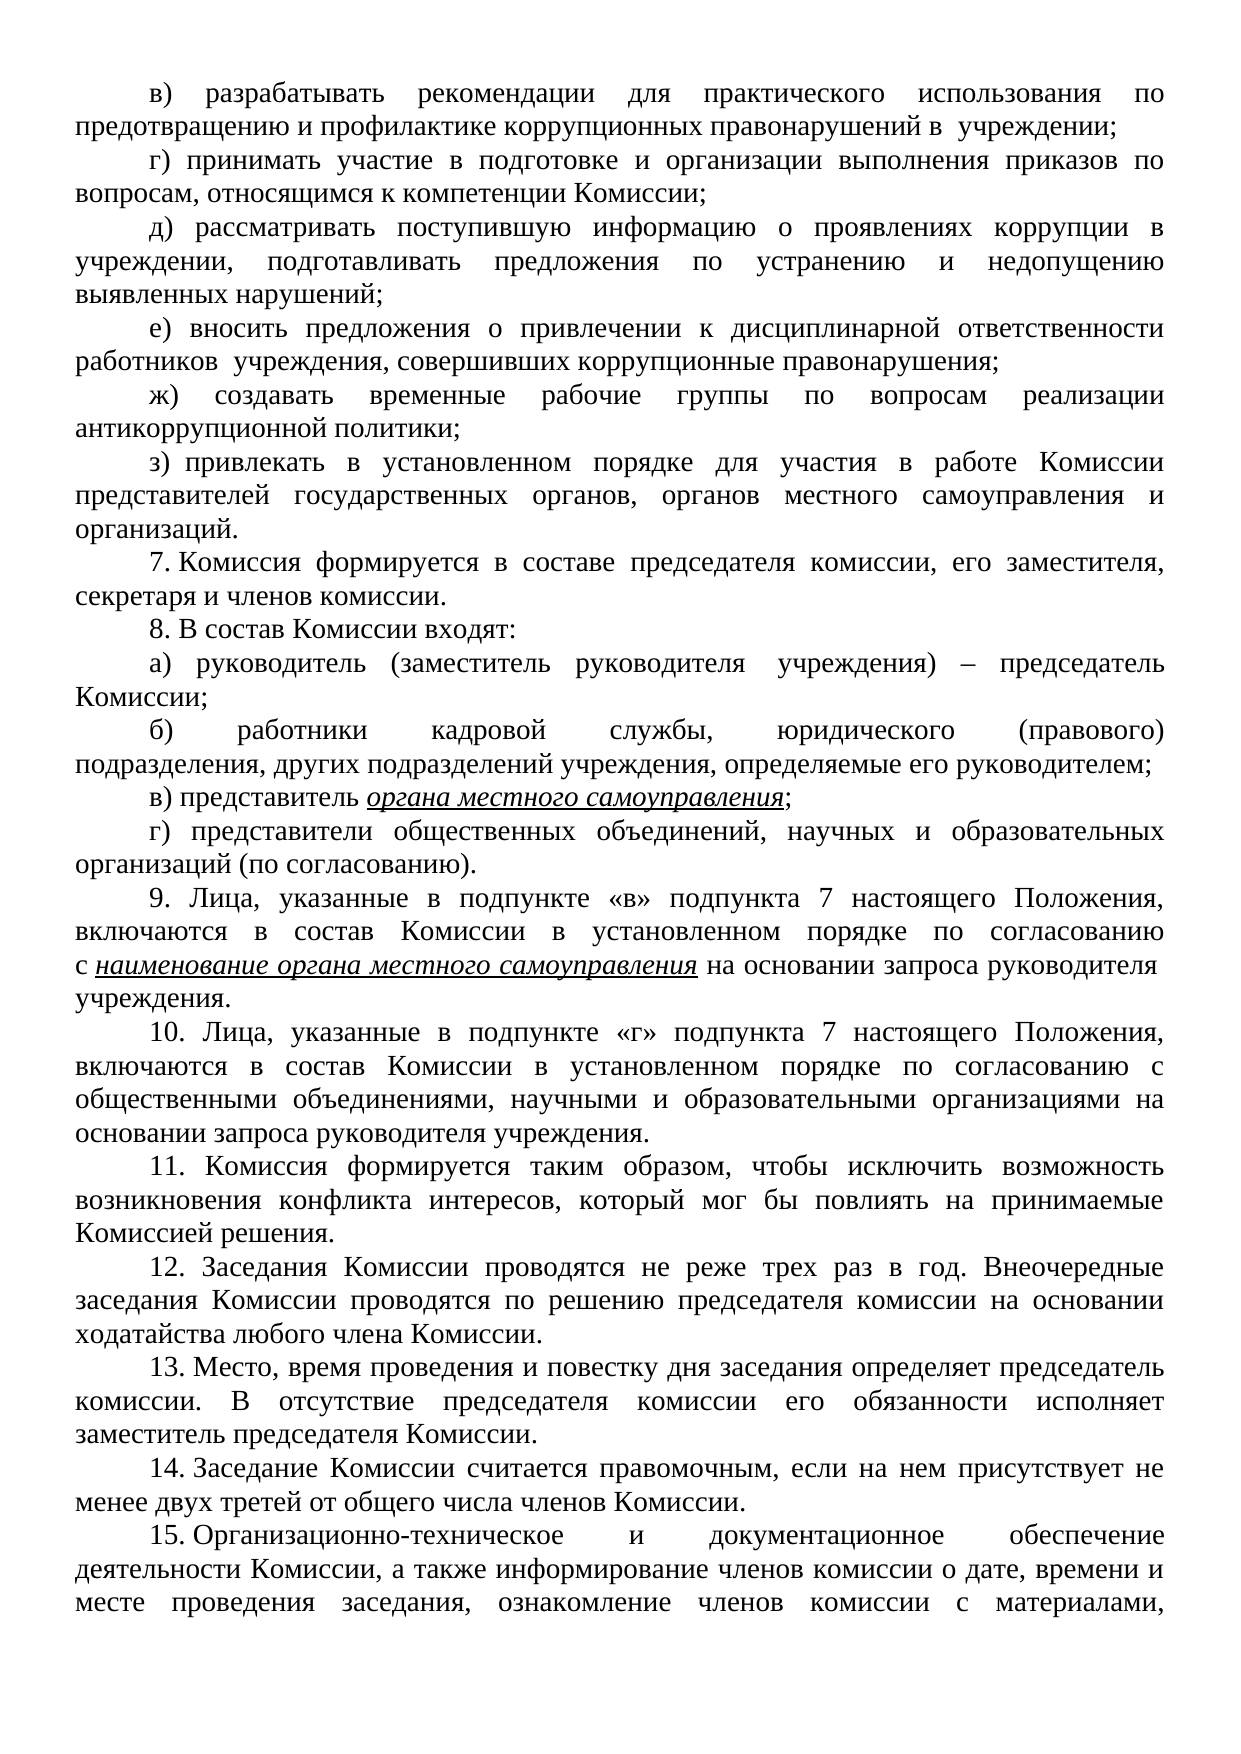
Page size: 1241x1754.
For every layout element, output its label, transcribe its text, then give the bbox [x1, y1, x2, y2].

text з) привлекать в установленном порядке для участия в работе Комиссии представителей государственных органов, органов местного самоуправления и организаций. [75, 444, 1165, 544]
text ж) создавать временные рабочие группы по вопросам реализации антикоррупционной политики; [75, 377, 1165, 444]
text г) принимать участие в подготовке и организации выполнения приказов по вопросам, относящимся к компетенции Комиссии; [75, 142, 1165, 209]
text в) разрабатывать рекомендации для практического использования по предотвращению и профилактике коррупционных правонарушений в учреждении; [75, 75, 1165, 142]
text 11. Комиссия формируется таким образом, чтобы исключить возможность возникновения конфликта интересов, который мог бы повлиять на принимаемые Комиссией решения. [75, 1148, 1165, 1249]
text 7. Комиссия формируется в составе председателя комиссии, его заместителя, секретаря и членов комиссии. [75, 544, 1165, 612]
text е) вносить предложения о привлечении к дисциплинарной ответственности работников учреждения, совершивших коррупционные правонарушения; [75, 310, 1165, 377]
text 13. Место, время проведения и повестку дня заседания определяет председатель комиссии. В отсутствие председателя комиссии его обязанности исполняет заместитель председателя Комиссии. [75, 1349, 1165, 1450]
text 14. Заседание Комиссии считается правомочным, если на нем присутствует не менее двух третей от общего числа членов Комиссии. [75, 1450, 1165, 1517]
text г) представители общественных объединений, научных и образовательных организаций (по согласованию). [75, 813, 1165, 880]
text 8. В состав Комиссии входят: [75, 612, 1165, 645]
text 12. Заседания Комиссии проводятся не реже трех раз в год. Внеочередные заседания Комиссии проводятся по решению председателя комиссии на основании ходатайства любого члена Комиссии. [75, 1249, 1165, 1349]
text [75, 1517, 1165, 1618]
text в) представитель органа местного самоуправления; [75, 779, 1165, 813]
text д) рассматривать поступившую информацию о проявлениях коррупции в учреждении, подготавливать предложения по устранению и недопущению выявленных нарушений; [75, 209, 1165, 310]
text 10. Лица, указанные в подпункте «г» подпункта 7 настоящего Положения, включаются в состав Комиссии в установленном порядке по согласованию с общественными объединениями, научными и образовательными организациями на основании запроса руководителя учреждения. [75, 1014, 1165, 1148]
text а) руководитель (заместитель руководителя учреждения) – председатель Комиссии; [75, 645, 1165, 712]
text б) работники кадровой службы, юридического (правового) подразделения, других подразделений учреждения, определяемые его руководителем; [75, 712, 1165, 779]
text 9. Лица, указанные в подпункте «в» подпункта 7 настоящего Положения, включаются в состав Комиссии в установленном порядке по согласованию с наименование органа местного самоуправления на основании запроса руководителя учреждения. [75, 880, 1165, 1014]
